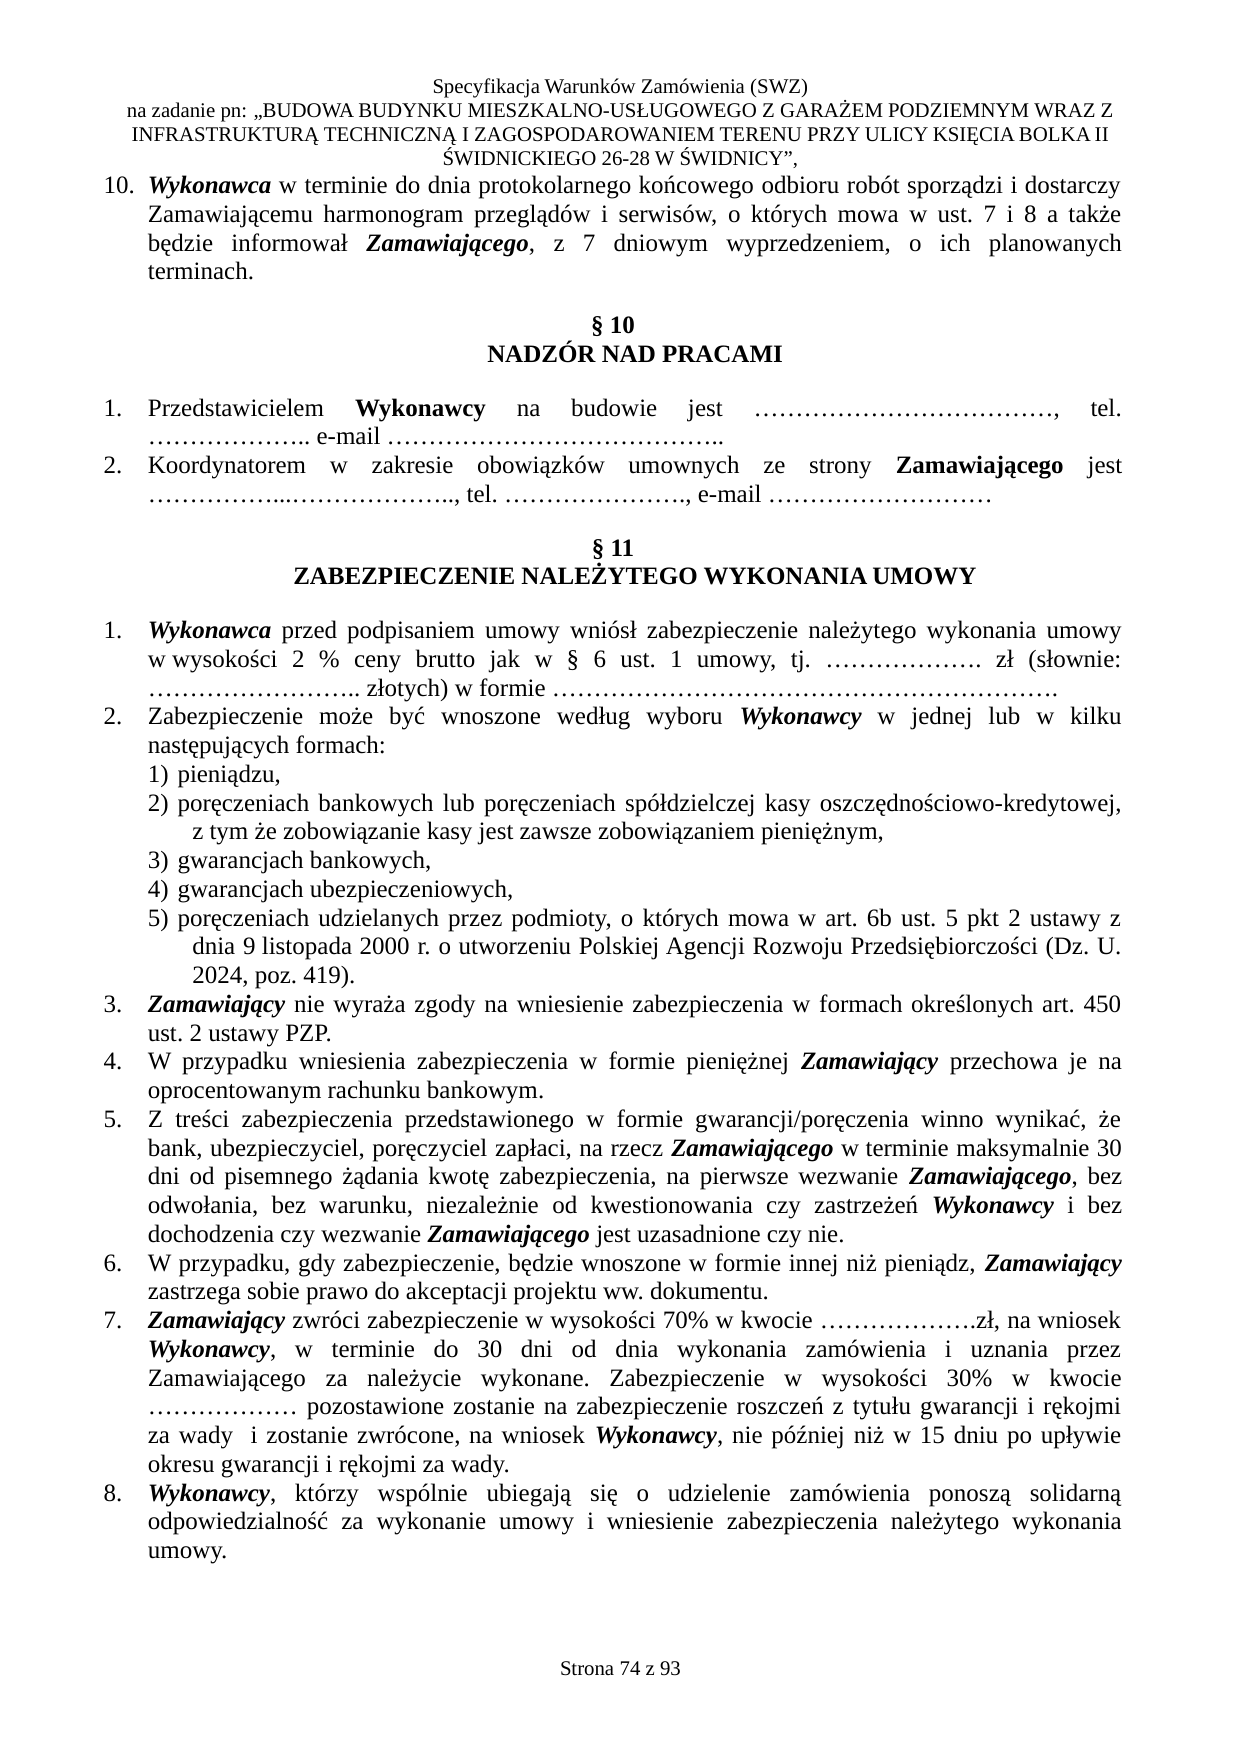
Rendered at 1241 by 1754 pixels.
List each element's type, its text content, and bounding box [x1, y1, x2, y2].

list gwarancjach bankowych, [148, 845, 1122, 874]
list Zamawiający nie wyraża zgody na wniesienie zabezpieczenia w formach określonych art. 450 ust. 2 ustawy PZP. [103, 989, 1122, 1046]
text § 11 ZABEZPIECZENIE NALEŻYTEGO WYKONANIA UMOWY [103, 533, 1122, 590]
list W przypadku, gdy zabezpieczenie, będzie wnoszone w formie innej niż pieniądz, Zamawiający zastrzega sobie prawo do akceptacji projektu ww. dokumentu. [103, 1248, 1122, 1305]
list Z treści zabezpieczenia przedstawionego w formie gwarancji/poręczenia winno wynikać, że bank, ubezpieczyciel, poręczyciel zapłaci, na rzecz Zamawiającego w terminie maksymalnie 30 dni od pisemnego żądania kwotę zabezpieczenia, na pierwsze wezwanie Zamawiającego, bez odwołania, bez warunku, niezależnie od kwestionowania czy zastrzeżeń Wykonawcy i bez dochodzenia czy wezwanie Zamawiającego jest uzasadnione czy nie. [103, 1104, 1122, 1248]
list poręczeniach udzielanych przez podmioty, o których mowa w art. 6b ust. 5 pkt 2 ustawy z dnia 9 listopada 2000 r. o utworzeniu Polskiej Agencji Rozwoju Przedsiębiorczości (Dz. U. 2024, poz. 419). [148, 903, 1122, 989]
list Zamawiający zwróci zabezpieczenie w wysokości 70% w kwocie ……………….zł, na wniosek Wykonawcy, w terminie do 30 dni od dnia wykonania zamówienia i uznania przez Zamawiającego za należycie wykonane. Zabezpieczenie w wysokości 30% w kwocie ……………… pozostawione zostanie na zabezpieczenie roszczeń z tytułu gwarancji i rękojmi za wady i zostanie zwrócone, na wniosek Wykonawcy, nie później niż w 15 dniu po upływie okresu gwarancji i rękojmi za wady. [103, 1305, 1122, 1478]
list pieniądzu, [148, 759, 1122, 788]
list Zabezpieczenie może być wnoszone według wyboru Wykonawcy w jednej lub w kilku następujących formach: [103, 701, 1122, 759]
list Wykonawcy, którzy wspólnie ubiegają się o udzielenie zamówienia ponoszą solidarną odpowiedzialność za wykonanie umowy i wniesienie zabezpieczenia należytego wykonania umowy. [103, 1478, 1122, 1564]
list W przypadku wniesienia zabezpieczenia w formie pieniężnej Zamawiający przechowa je na oprocentowanym rachunku bankowym. [103, 1046, 1122, 1104]
list Wykonawca w terminie do dnia protokolarnego końcowego odbioru robót sporządzi i dostarczy Zamawiającemu harmonogram przeglądów i serwisów, o których mowa w ust. 7 i 8 a także będzie informował Zamawiającego, z 7 dniowym wyprzedzeniem, o ich planowanych terminach. [103, 170, 1122, 285]
list Wykonawca przed podpisaniem umowy wniósł zabezpieczenie należytego wykonania umowy w wysokości 2 % ceny brutto jak w § 6 ust. 1 umowy, tj. ………………. zł (słownie: …………………….. złotych) w formie ……………………………………………………. [103, 615, 1122, 701]
list gwarancjach ubezpieczeniowych, [148, 874, 1122, 903]
text § 10 NADZÓR NAD PRACAMI [103, 310, 1122, 368]
list Przedstawicielem Wykonawcy na budowie jest ………………………………, tel. ……………….. e-mail ………………………………….. [103, 393, 1122, 450]
list Koordynatorem w zakresie obowiązków umownych ze strony Zamawiającego jest ……………...……………….., tel. …………………., e-mail ……………………… [103, 450, 1122, 508]
list poręczeniach bankowych lub poręczeniach spółdzielczej kasy oszczędnościowo-kredytowej, z tym że zobowiązanie kasy jest zawsze zobowiązaniem pieniężnym, [148, 788, 1122, 845]
